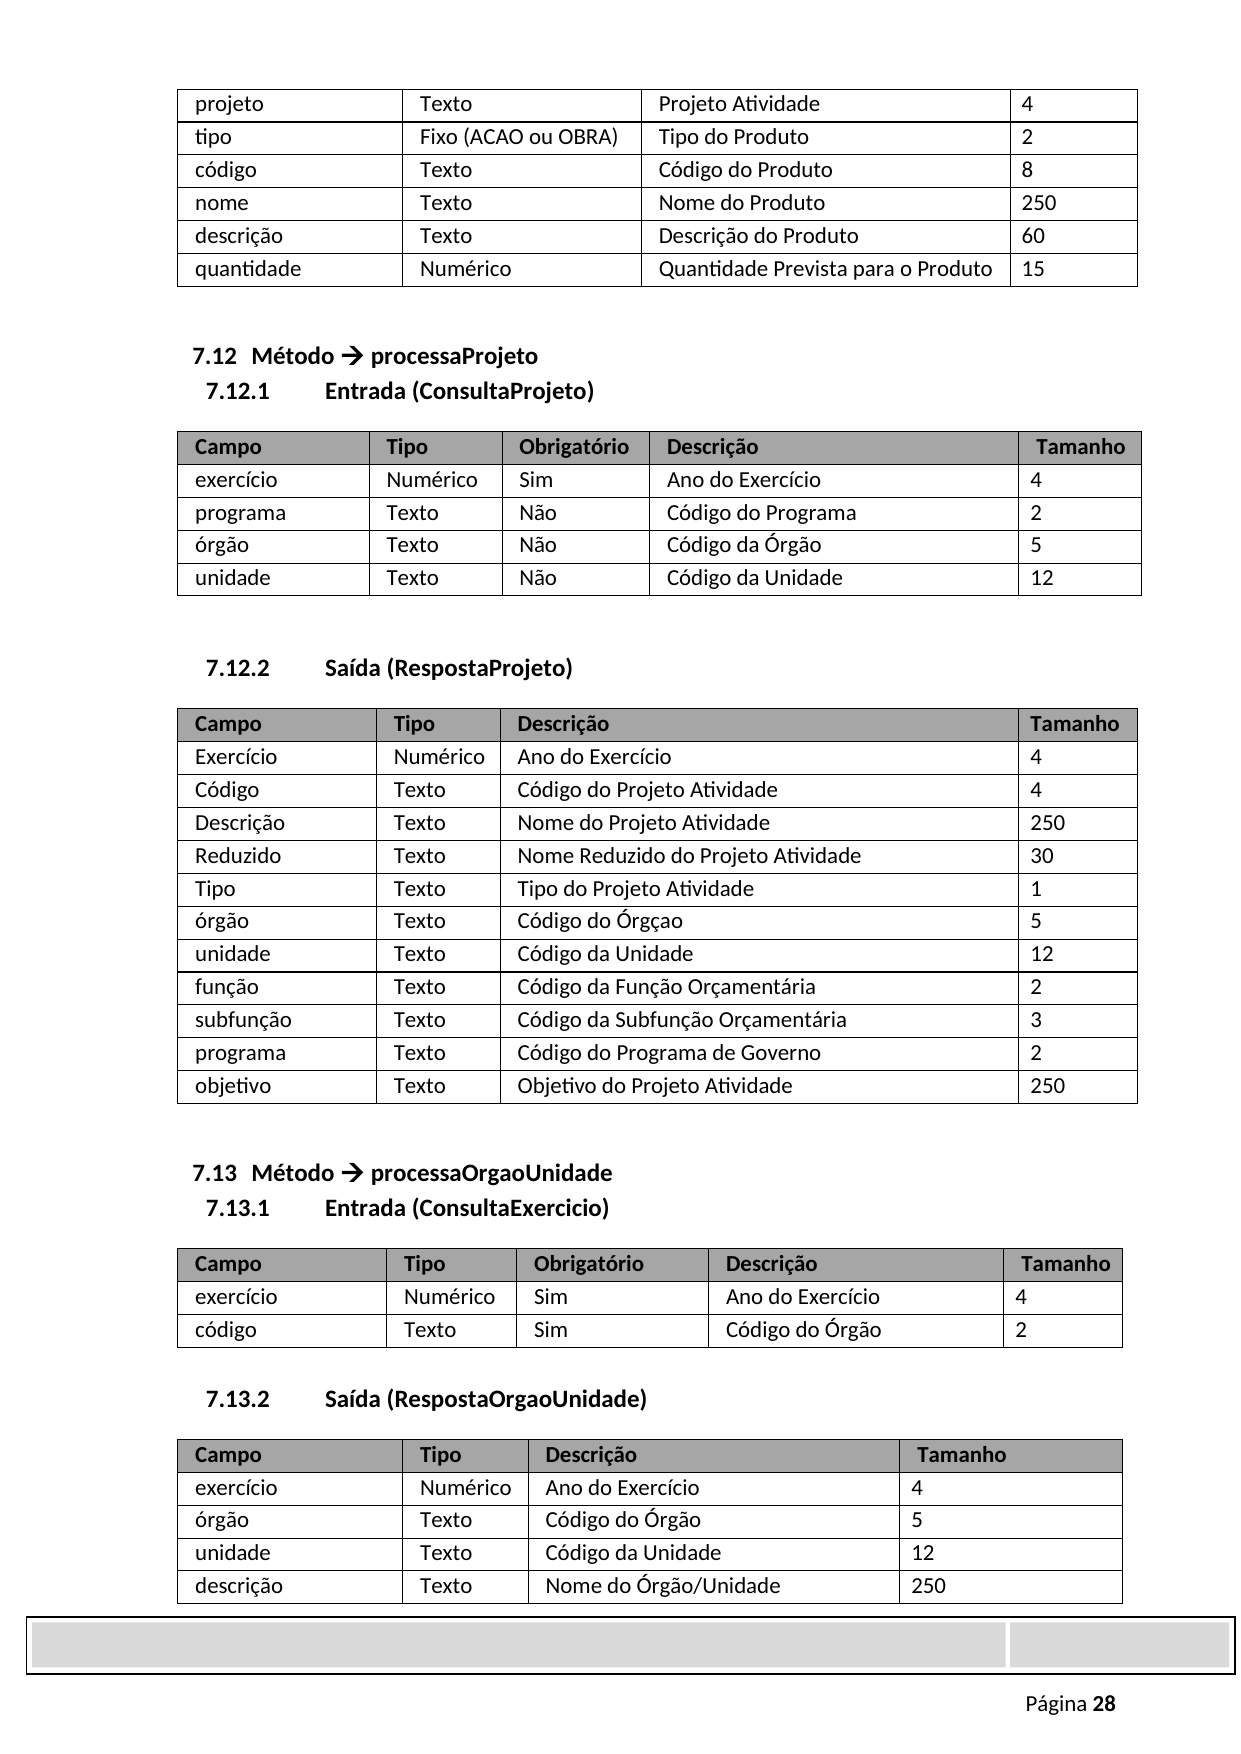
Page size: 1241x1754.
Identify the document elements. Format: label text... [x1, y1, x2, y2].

table_cell 15 [1011, 254, 1137, 286]
table_cell Numérico [377, 742, 500, 774]
table_cell Sim [503, 465, 649, 497]
table_header Tamanho [1019, 432, 1141, 464]
table_cell 250 [1011, 188, 1137, 220]
table_cell Tipo [178, 874, 376, 906]
table_cell 2 [1019, 1038, 1137, 1070]
table_header Obrigatório [517, 1249, 708, 1281]
list Entrada (ConsultaExercicio) [206, 1192, 1078, 1223]
table_cell Código do Produto [642, 155, 1010, 187]
table_cell Código do Órgçao [501, 907, 1018, 938]
table_cell descrição [178, 221, 402, 253]
table_header Campo [178, 432, 369, 464]
table_cell Tipo do Produto [642, 123, 1010, 154]
table_cell Texto [403, 1539, 528, 1570]
table_cell Código [178, 775, 376, 807]
table_cell Código do Órgão [709, 1315, 1003, 1347]
table_cell quantidade [178, 254, 402, 286]
table_cell 4 [1019, 775, 1137, 807]
table_cell subfunção [178, 1005, 376, 1037]
table_cell Código da Unidade [529, 1539, 899, 1570]
table_cell Texto [403, 90, 641, 121]
table_cell objetivo [178, 1071, 376, 1103]
table_header Tamanho [1019, 709, 1137, 741]
table_cell órgão [178, 531, 369, 562]
table_cell código [178, 1315, 386, 1347]
table_header Tipo [403, 1440, 528, 1472]
table_cell Código da Subfunção Orçamentária [501, 1005, 1018, 1037]
table_cell 250 [900, 1571, 1122, 1603]
table_cell 12 [900, 1539, 1122, 1570]
table_cell 1 [1019, 874, 1137, 906]
list Saída (RespostaOrgaoUnidade) [206, 1383, 1078, 1413]
table_cell Texto [370, 564, 502, 595]
table_cell Código do Programa de Governo [501, 1038, 1018, 1070]
table_cell exercício [178, 1282, 386, 1314]
table_cell Texto [387, 1315, 516, 1347]
table_header Descrição [650, 432, 1018, 464]
table_cell Código da Função Orçamentária [501, 973, 1018, 1004]
table_cell 12 [1019, 940, 1137, 971]
table_cell Texto [377, 940, 500, 971]
list Método processaProjeto [192, 340, 1078, 371]
table_header Tamanho [900, 1440, 1122, 1472]
table_cell Projeto Atividade [642, 90, 1010, 121]
table_cell Texto [377, 808, 500, 840]
table_cell programa [178, 1038, 376, 1070]
table_cell função [178, 973, 376, 1004]
table_cell 4 [900, 1473, 1122, 1504]
table_cell 250 [1019, 1071, 1137, 1103]
table_cell 4 [1019, 742, 1137, 774]
table_cell Exercício [178, 742, 376, 774]
table_cell Nome do Projeto Atividade [501, 808, 1018, 840]
table_header Descrição [529, 1440, 899, 1472]
table_cell Objetivo do Projeto Atividade [501, 1071, 1018, 1103]
table_cell 3 [1019, 1005, 1137, 1037]
table_cell Texto [377, 1038, 500, 1070]
table_cell Ano do Exercício [650, 465, 1018, 497]
table_cell Não [503, 498, 649, 529]
list Método processaOrgaoUnidade [192, 1157, 1078, 1188]
table_cell Não [503, 564, 649, 595]
table_cell 2 [1019, 498, 1141, 529]
table_cell Código da Órgão [650, 531, 1018, 562]
table_cell Texto [403, 1571, 528, 1603]
table_cell Tipo do Projeto Atividade [501, 874, 1018, 906]
table_cell 5 [1019, 907, 1137, 938]
table_cell Código do Órgão [529, 1506, 899, 1537]
table_cell Código do Programa [650, 498, 1018, 529]
table_header Tipo [387, 1249, 516, 1281]
table_cell 30 [1019, 841, 1137, 873]
table_cell Nome do Produto [642, 188, 1010, 220]
table_cell Fixo (ACAO ou OBRA) [403, 123, 641, 154]
table_cell Código do Projeto Atividade [501, 775, 1018, 807]
table_cell nome [178, 188, 402, 220]
table_cell Ano do Exercício [709, 1282, 1003, 1314]
table_cell Texto [403, 1506, 528, 1537]
table_cell 5 [1019, 531, 1141, 562]
table_cell programa [178, 498, 369, 529]
table_cell Código da Unidade [501, 940, 1018, 971]
table_cell Texto [403, 188, 641, 220]
table_cell Nome do Órgão/Unidade [529, 1571, 899, 1603]
table_cell exercício [178, 465, 369, 497]
table_cell Quantidade Prevista para o Produto [642, 254, 1010, 286]
table_cell Numérico [387, 1282, 516, 1314]
table_cell 2 [1004, 1315, 1122, 1347]
table_cell 4 [1011, 90, 1137, 121]
table_cell exercício [178, 1473, 402, 1504]
table_cell Texto [377, 775, 500, 807]
table_cell unidade [178, 564, 369, 595]
table_cell Texto [377, 973, 500, 1004]
table_cell tipo [178, 123, 402, 154]
table_cell Reduzido [178, 841, 376, 873]
table_cell 250 [1019, 808, 1137, 840]
table_cell Texto [377, 1005, 500, 1037]
table_header Campo [178, 709, 376, 741]
table_cell Texto [403, 155, 641, 187]
table_cell descrição [178, 1571, 402, 1603]
table_header Descrição [709, 1249, 1003, 1281]
table_cell Não [503, 531, 649, 562]
table_cell 8 [1011, 155, 1137, 187]
table_cell Texto [403, 221, 641, 253]
list Saída (RespostaProjeto) [206, 652, 1078, 683]
table_cell Texto [377, 1071, 500, 1103]
table_cell Nome Reduzido do Projeto Atividade [501, 841, 1018, 873]
table_cell Numérico [403, 1473, 528, 1504]
table_header Obrigatório [503, 432, 649, 464]
table_cell Numérico [403, 254, 641, 286]
table_cell Texto [370, 531, 502, 562]
table_cell Ano do Exercício [529, 1473, 899, 1504]
table_cell Código da Unidade [650, 564, 1018, 595]
table_header Tipo [377, 709, 500, 741]
table_cell projeto [178, 90, 402, 121]
table_cell 60 [1011, 221, 1137, 253]
table_header Tipo [370, 432, 502, 464]
table_cell código [178, 155, 402, 187]
table_cell Ano do Exercício [501, 742, 1018, 774]
table_cell 4 [1019, 465, 1141, 497]
table_cell órgão [178, 1506, 402, 1537]
table_cell 5 [900, 1506, 1122, 1537]
table_header Campo [178, 1249, 386, 1281]
table_header Campo [178, 1440, 402, 1472]
table_cell Descrição [178, 808, 376, 840]
table_cell Numérico [370, 465, 502, 497]
table_cell Descrição do Produto [642, 221, 1010, 253]
table_cell 12 [1019, 564, 1141, 595]
table_header Tamanho [1004, 1249, 1122, 1281]
table_cell unidade [178, 1539, 402, 1570]
table_cell Texto [377, 841, 500, 873]
table_cell Sim [517, 1282, 708, 1314]
table_header Descrição [501, 709, 1018, 741]
table_cell unidade [178, 940, 376, 971]
table_cell 2 [1011, 123, 1137, 154]
table_cell 4 [1004, 1282, 1122, 1314]
table_cell Texto [377, 874, 500, 906]
table_cell 2 [1019, 973, 1137, 1004]
table_cell Texto [370, 498, 502, 529]
list Entrada (ConsultaProjeto) [206, 375, 1078, 406]
table_cell órgão [178, 907, 376, 938]
table_cell Sim [517, 1315, 708, 1347]
table_cell Texto [377, 907, 500, 938]
